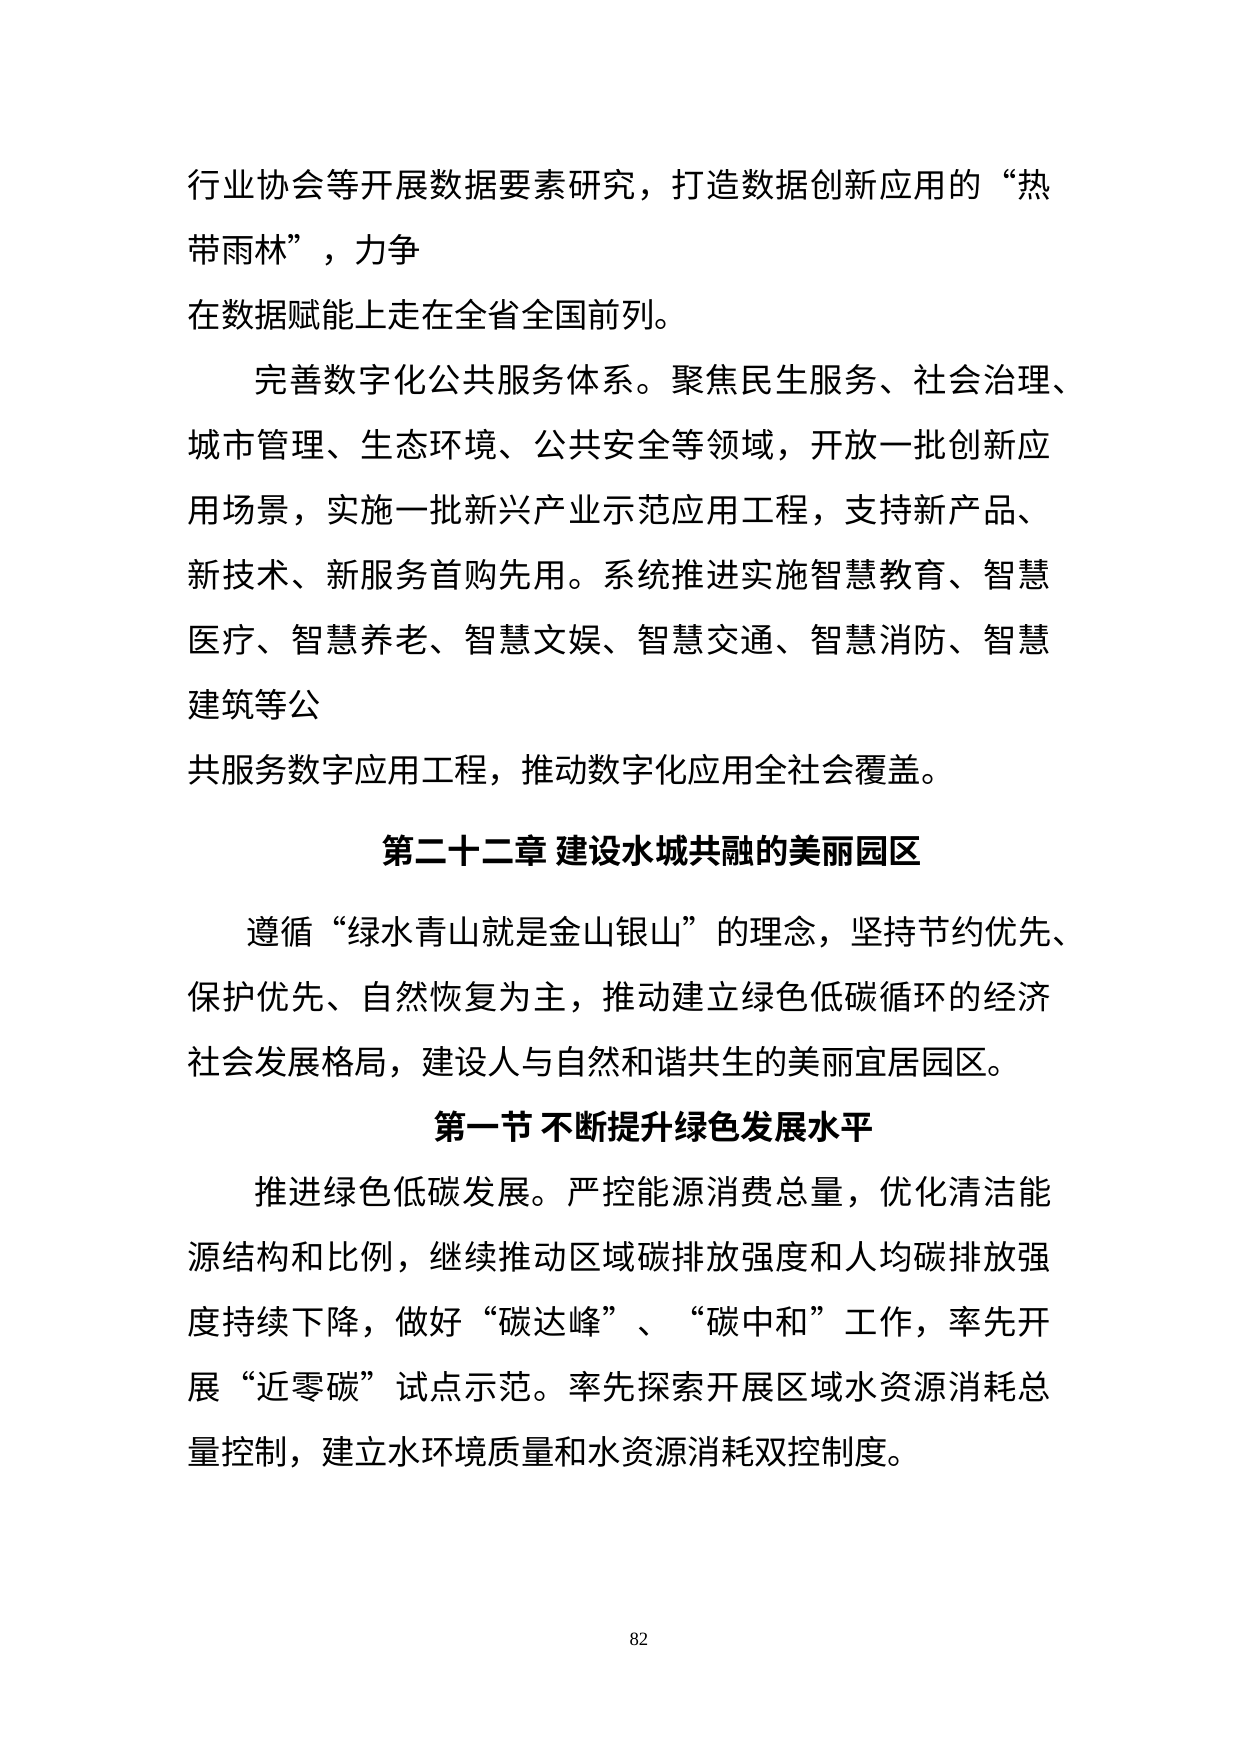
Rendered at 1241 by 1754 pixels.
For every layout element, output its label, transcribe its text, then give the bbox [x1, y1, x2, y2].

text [187, 150, 1053, 280]
text 第二十二章 建设水城共融的美丽园区 [187, 816, 1053, 881]
text 共服务数字应用工程，推动数字化应用全社会覆盖。 [187, 735, 1053, 800]
text 推进绿色低碳发展。严控能源消费总量，优化清洁能源结构和比例，继续推动区域碳排放强度和人均碳排放强度持续下降，做好“碳达峰”、“碳中和”工作，率先开展“近零碳”试点示范。率先探索开展区域水资源消耗总量控制，建立水环境质量和水资源消耗双控制度。 [187, 1157, 1053, 1482]
text 第一节 不断提升绿色发展水平 [187, 1092, 1053, 1157]
text 在数据赋能上走在全省全国前列。 [187, 280, 1053, 345]
text 完善数字化公共服务体系。聚焦民生服务、社会治理、城市管理、生态环境、公共安全等领域，开放一批创新应用场景，实施一批新兴产业示范应用工程，支持新产品、新技术、新服务首购先用。系统推进实施智慧教育、智慧医疗、智慧养老、智慧文娱、智慧交通、智慧消防、智慧建筑等公 [187, 345, 1053, 735]
text 遵循“绿水青山就是金山银山”的理念，坚持节约优先、保护优先、自然恢复为主，推动建立绿色低碳循环的经济社会发展格局，建设人与自然和谐共生的美丽宜居园区。 [187, 897, 1053, 1092]
